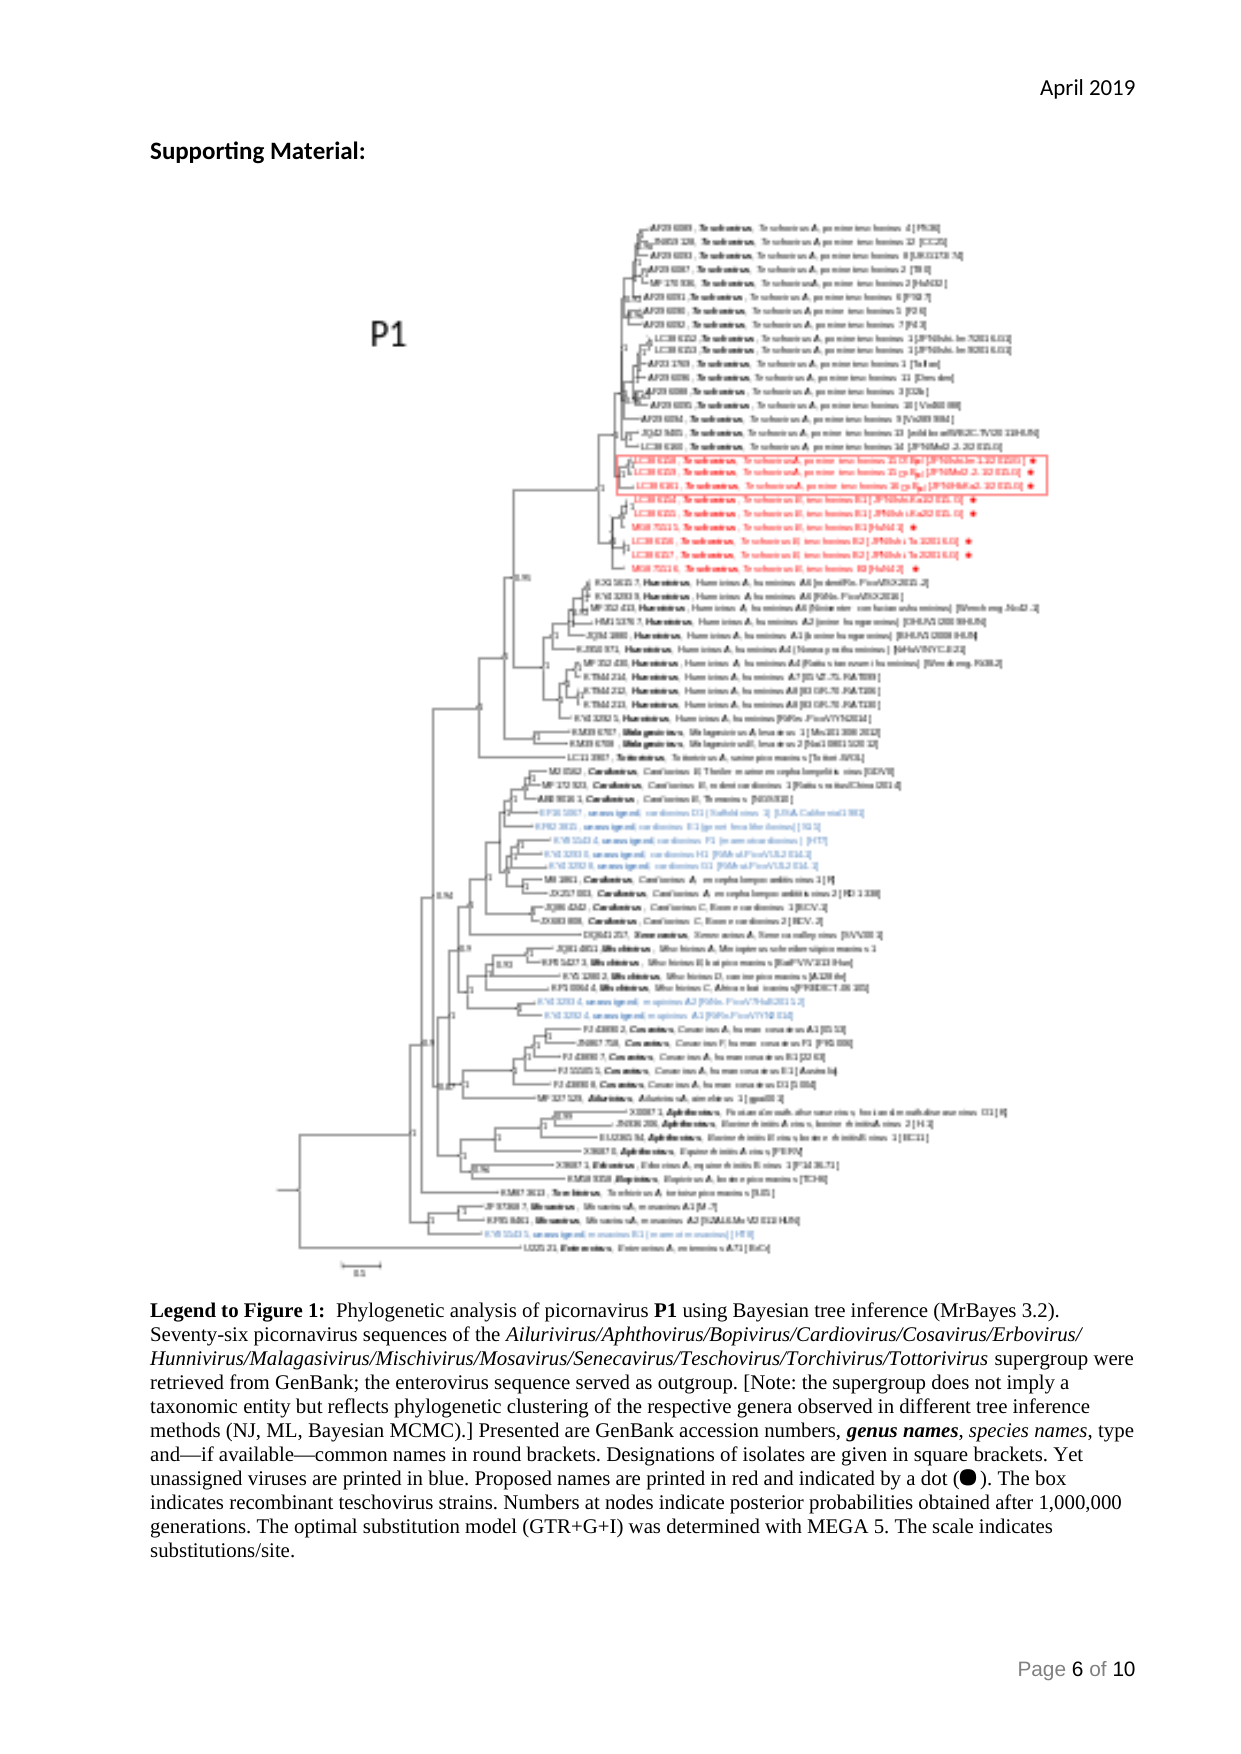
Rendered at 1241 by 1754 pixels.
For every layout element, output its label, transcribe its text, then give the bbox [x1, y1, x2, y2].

text Legend to Figure 1: Phylogenetic analysis of picornavirus P1 using Bayesian tree inference (MrBayes 3.2). Seventy-six picornavirus sequences of the Ailurivirus/Aphthovirus/Bopivirus/Cardiovirus/Cosavirus/Erbovirus/ Hunnivirus/Malagasivirus/Mischivirus/Mosavirus/Senecavirus/Teschovirus/Torchivirus/Tottorivirus supergroup were retrieved from GenBank; the enterovirus sequence served as outgroup. [Note: the supergroup does not imply a taxonomic entity but reflects phylogenetic clustering of the respective genera observed in different tree inference methods (NJ, ML, Bayesian MCMC).] Presented are GenBank accession numbers, genus names, species names, type and—if available—common names in round brackets. Designations of isolates are given in square brackets. Yet unassigned viruses are printed in blue. Proposed names are printed in red and indicated by a dot (). The box indicates recombinant teschovirus strains. Numbers at nodes indicate posterior probabilities obtained after 1,000,000 generations. The optimal substitution model (GTR+G+I) was determined with MEGA 5. The scale indicates substitutions/site. [150, 1297, 1135, 1562]
text Supporting Material: [150, 135, 1135, 166]
